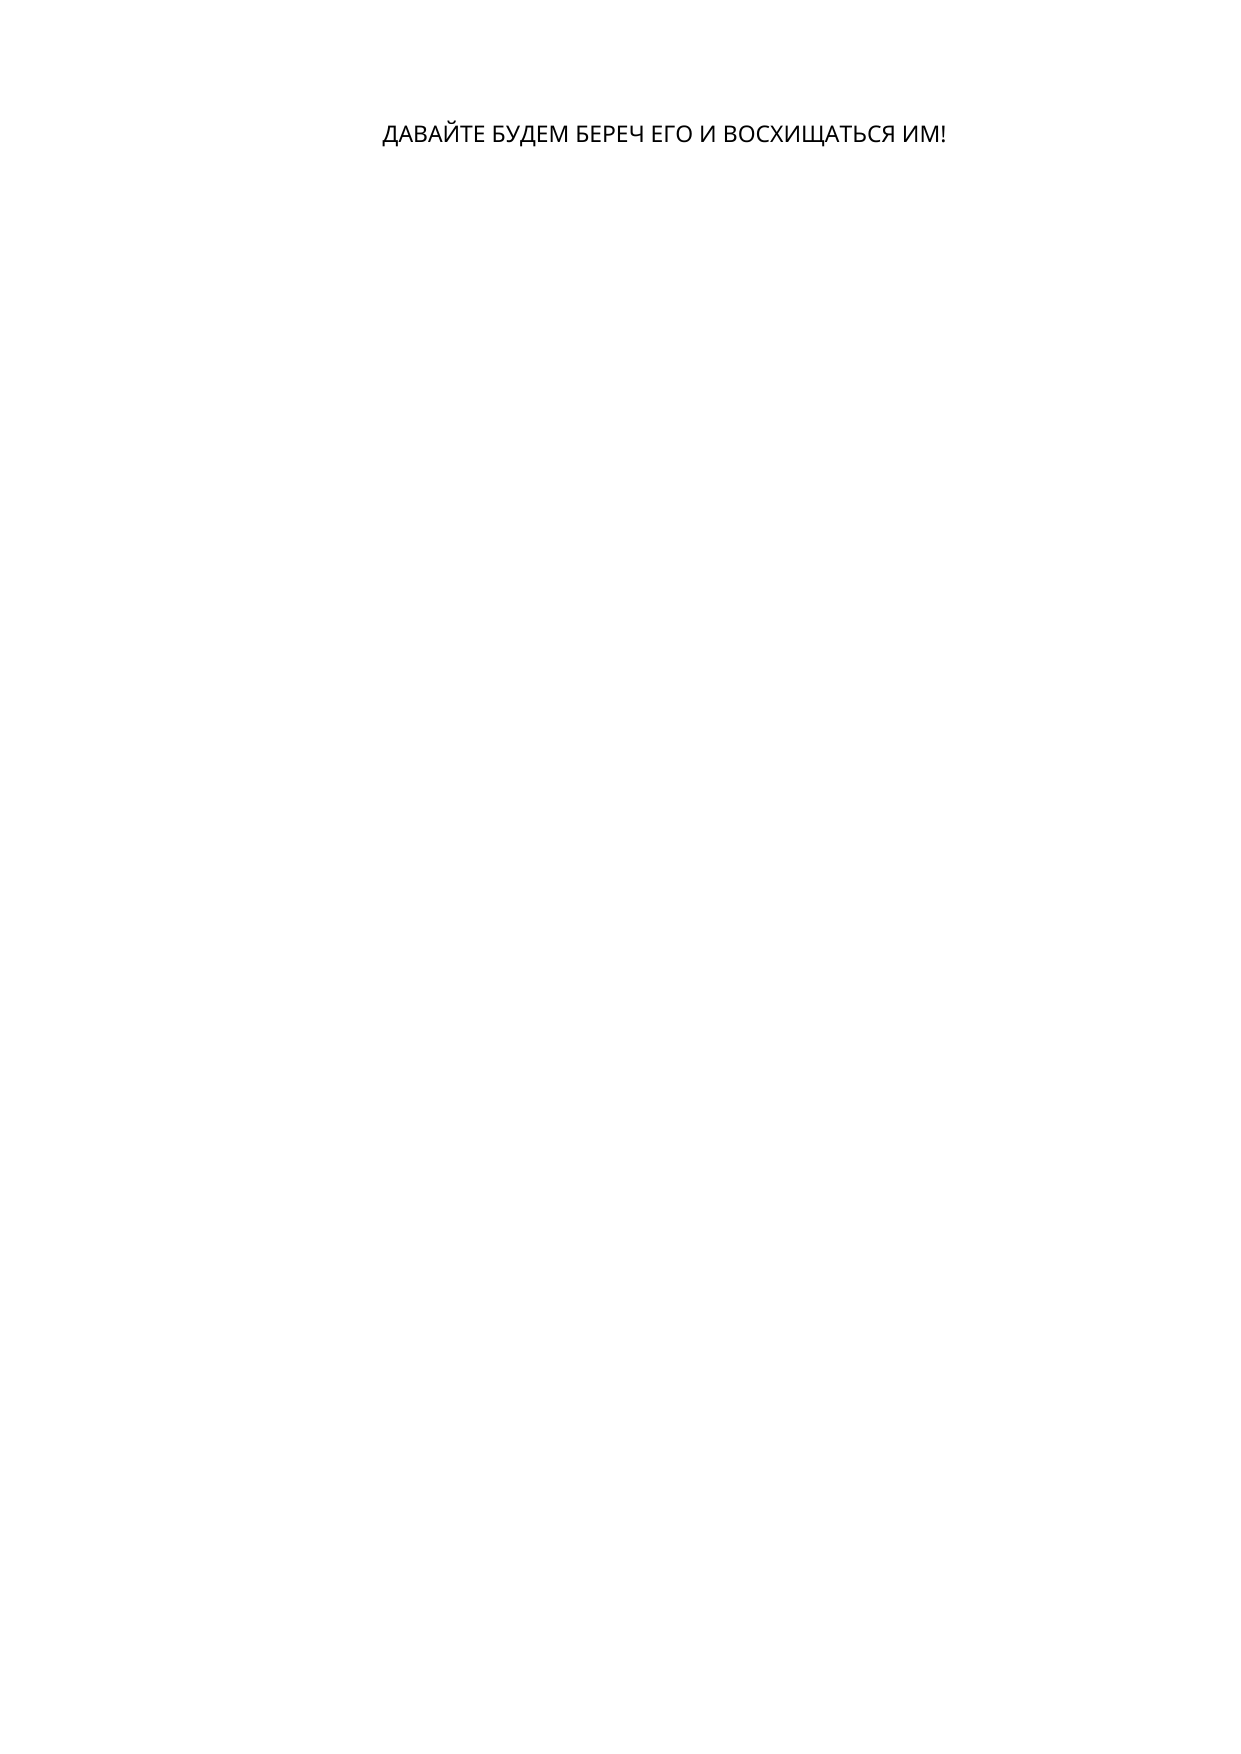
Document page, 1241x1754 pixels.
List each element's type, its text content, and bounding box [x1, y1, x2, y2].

text ДАВАЙТЕ БУДЕМ БЕРЕЧ ЕГО И ВОСХИЩАТЬСЯ ИМ! [177, 118, 1152, 149]
